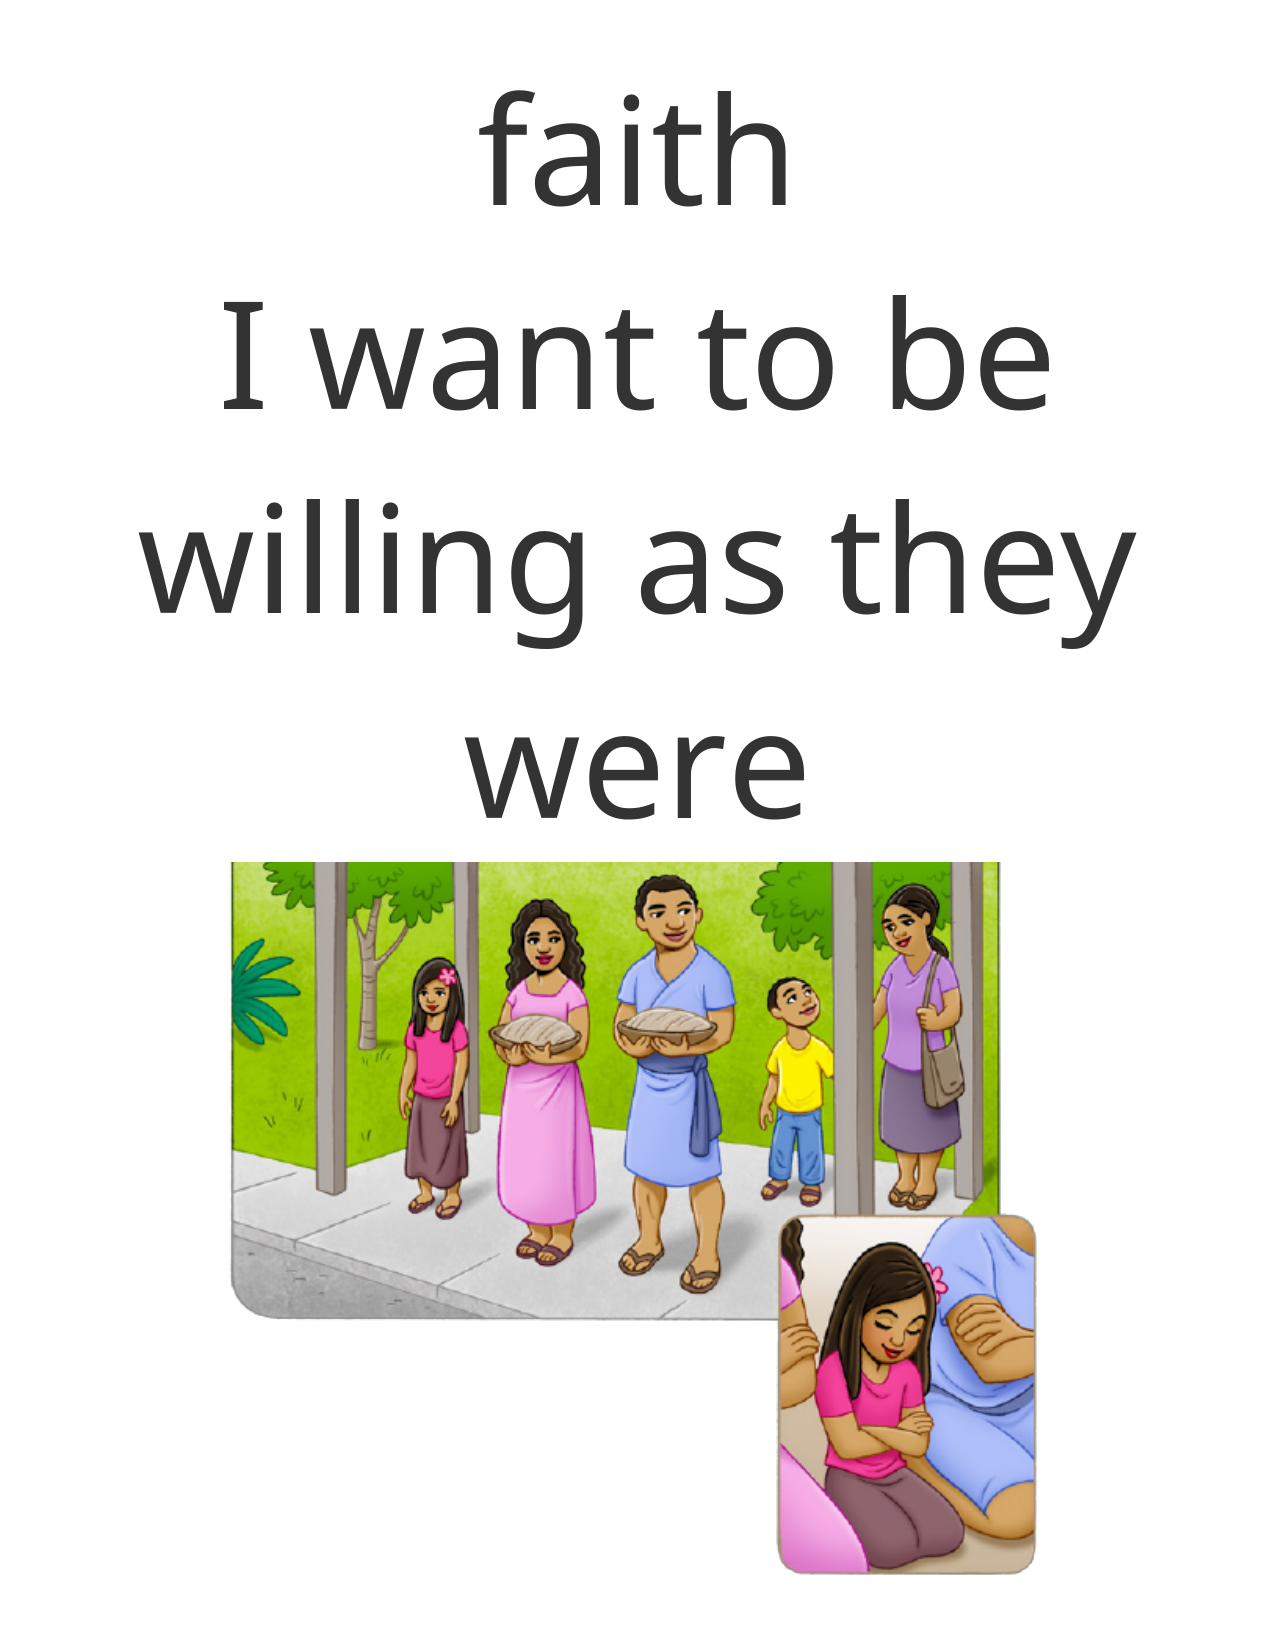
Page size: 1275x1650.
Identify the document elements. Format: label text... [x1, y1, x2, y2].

text I want to be willing as they were [45, 249, 1230, 862]
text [45, 45, 1230, 249]
picture [224, 862, 1051, 1581]
